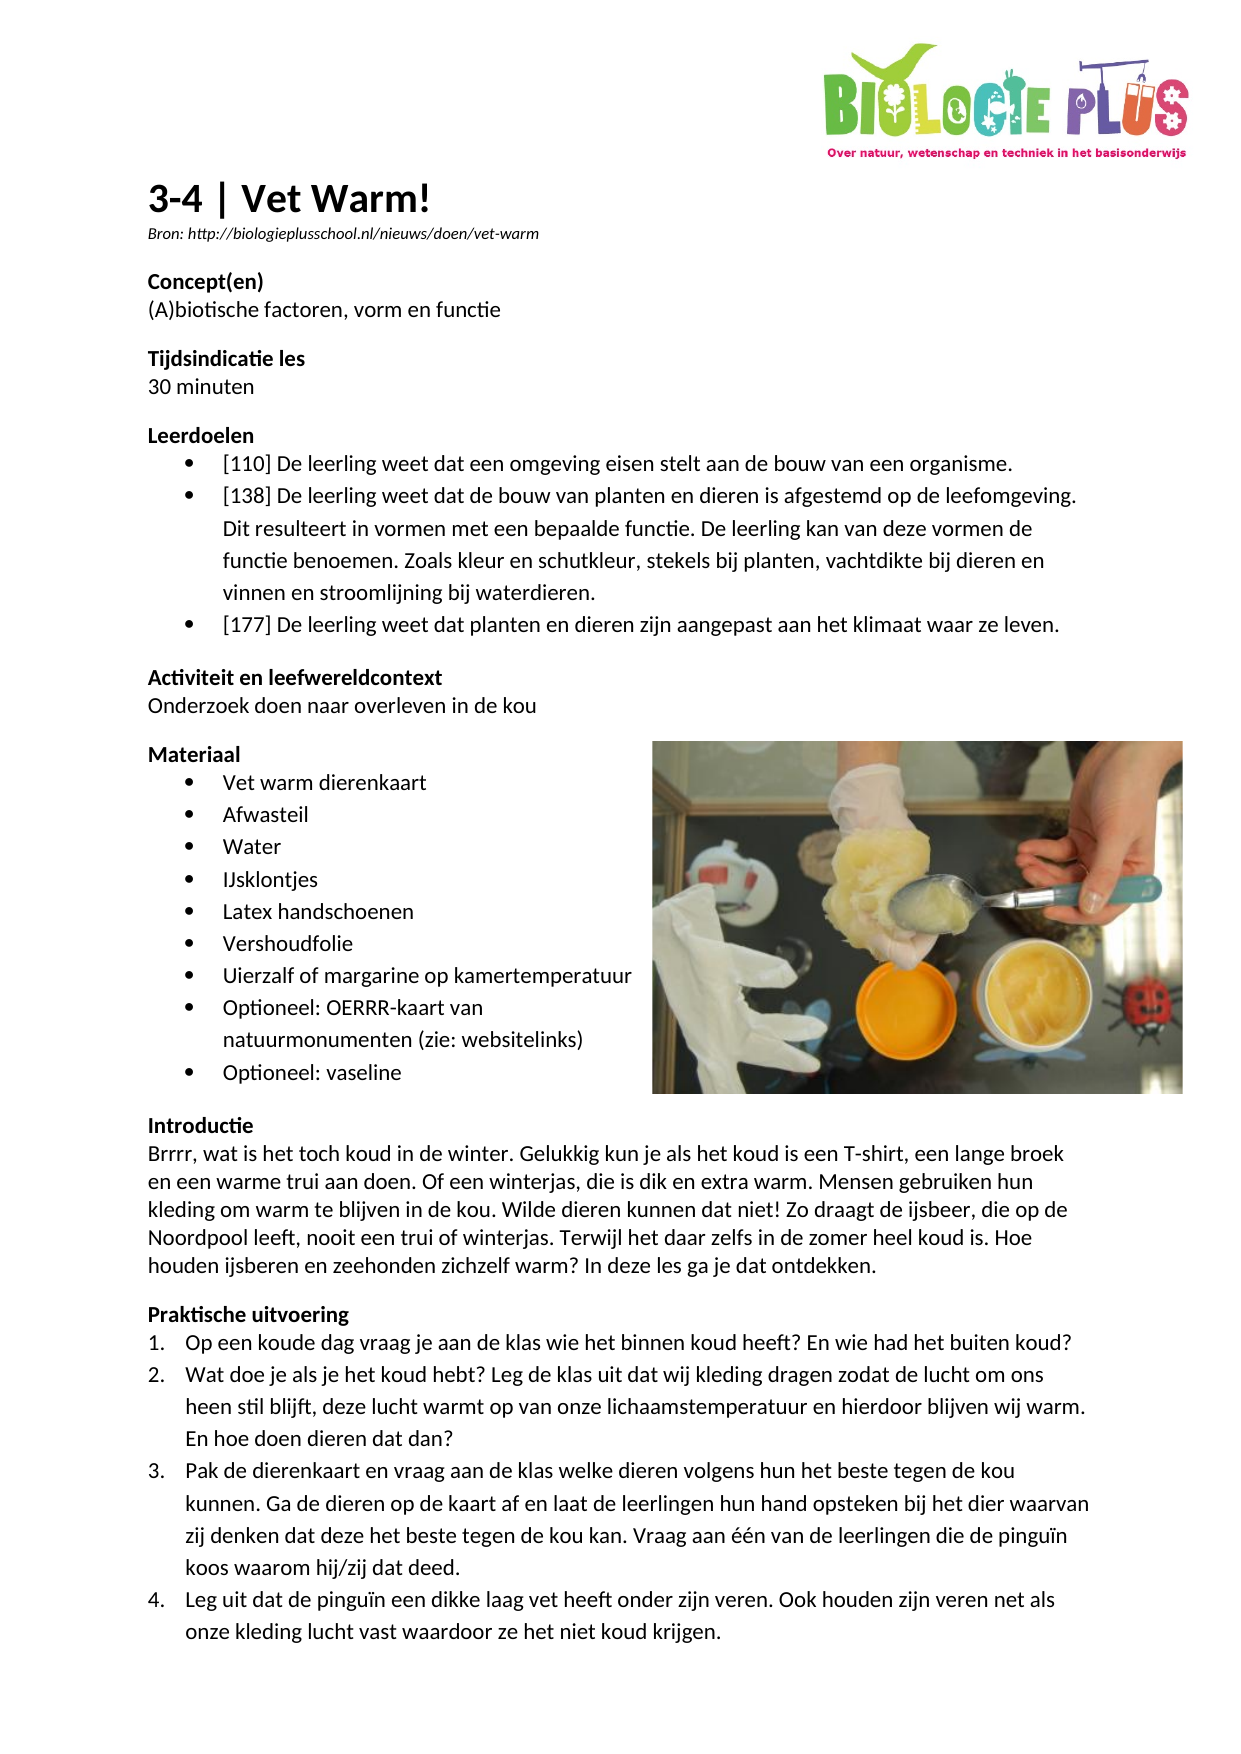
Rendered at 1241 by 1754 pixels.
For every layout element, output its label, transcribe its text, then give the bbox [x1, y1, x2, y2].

text Tijdsindicatie les 30 minuten [148, 344, 1092, 400]
list Wat doe je als je het koud hebt? Leg de klas uit dat wij kleding dragen zodat de lucht om ons heen stil blijft, deze lucht warmt op van onze lichaamstemperatuur en hierdoor blijven wij warm. En hoe doen dieren dat dan? [148, 1360, 1092, 1452]
list Uierzalf of margarine op kamertemperatuur [185, 961, 652, 989]
text Praktische uitvoering [148, 1300, 1092, 1328]
list Leg uit dat de pinguïn een dikke laag vet heeft onder zijn veren. Ook houden zijn veren net als onze kleding lucht vast waardoor ze het niet koud krijgen. [148, 1585, 1092, 1646]
text 3-4 | Vet Warm! [148, 172, 1092, 223]
list [138] De leerling weet dat de bouw van planten en dieren is afgestemd op de leefomgeving. Dit resulteert in vormen met een bepaalde functie. De leerling kan van deze vormen de functie benoemen. Zoals kleur en schutkleur, stekels bij planten, vachtdikte bij dieren en vinnen en stroomlijning bij waterdieren. [185, 481, 1092, 606]
text Concept(en) (A)biotische factoren, vorm en functie [148, 267, 1092, 323]
list IJsklontjes [185, 865, 652, 893]
picture [810, 36, 1201, 175]
list Latex handschoenen [185, 897, 652, 925]
picture [652, 741, 1183, 1094]
list [177] De leerling weet dat planten en dieren zijn aangepast aan het klimaat waar ze leven. [185, 610, 1092, 638]
list [110] De leerling weet dat een omgeving eisen stelt aan de bouw van een organisme. [185, 449, 1092, 477]
list Afwasteil [185, 800, 652, 828]
text Leerdoelen [148, 421, 1092, 449]
list Optioneel: vaseline [185, 1058, 652, 1086]
text Activiteit en leefwereldcontext Onderzoek doen naar overleven in de kou [148, 663, 1092, 719]
list Pak de dierenkaart en vraag aan de klas welke dieren volgens hun het beste tegen de kou kunnen. Ga de dieren op de kaart af en laat de leerlingen hun hand opsteken bij het dier waarvan zij denken dat deze het beste tegen de kou kan. Vraag aan één van de leerlingen die de pinguïn koos waarom hij/zij dat deed. [148, 1457, 1092, 1581]
text Bron: http://biologieplusschool.nl/nieuws/doen/vet-warm [148, 223, 1092, 244]
text Introductie Brrrr, wat is het toch koud in de winter. Gelukkig kun je als het koud is een T-shirt, een lange broek en een warme trui aan doen. Of een winterjas, die is dik en extra warm. Mensen gebruiken hun kleding om warm te blijven in de kou. Wilde dieren kunnen dat niet! Zo draagt de ijsbeer, die op de Noordpool leeft, nooit een trui of winterjas. Terwijl het daar zelfs in de zomer heel koud is. Hoe houden ijsberen en zeehonden zichzelf warm? In deze les ga je dat ontdekken. [148, 1111, 1092, 1279]
text Materiaal [148, 740, 1092, 768]
list Vet warm dierenkaart [185, 768, 652, 796]
list Optioneel: OERRR-kaart van natuurmonumenten (zie: websitelinks) [185, 993, 652, 1054]
list Op een koude dag vraag je aan de klas wie het binnen koud heeft? En wie had het buiten koud? [148, 1328, 1092, 1356]
list Vershoudfolie [185, 929, 652, 957]
list Water [185, 832, 652, 861]
